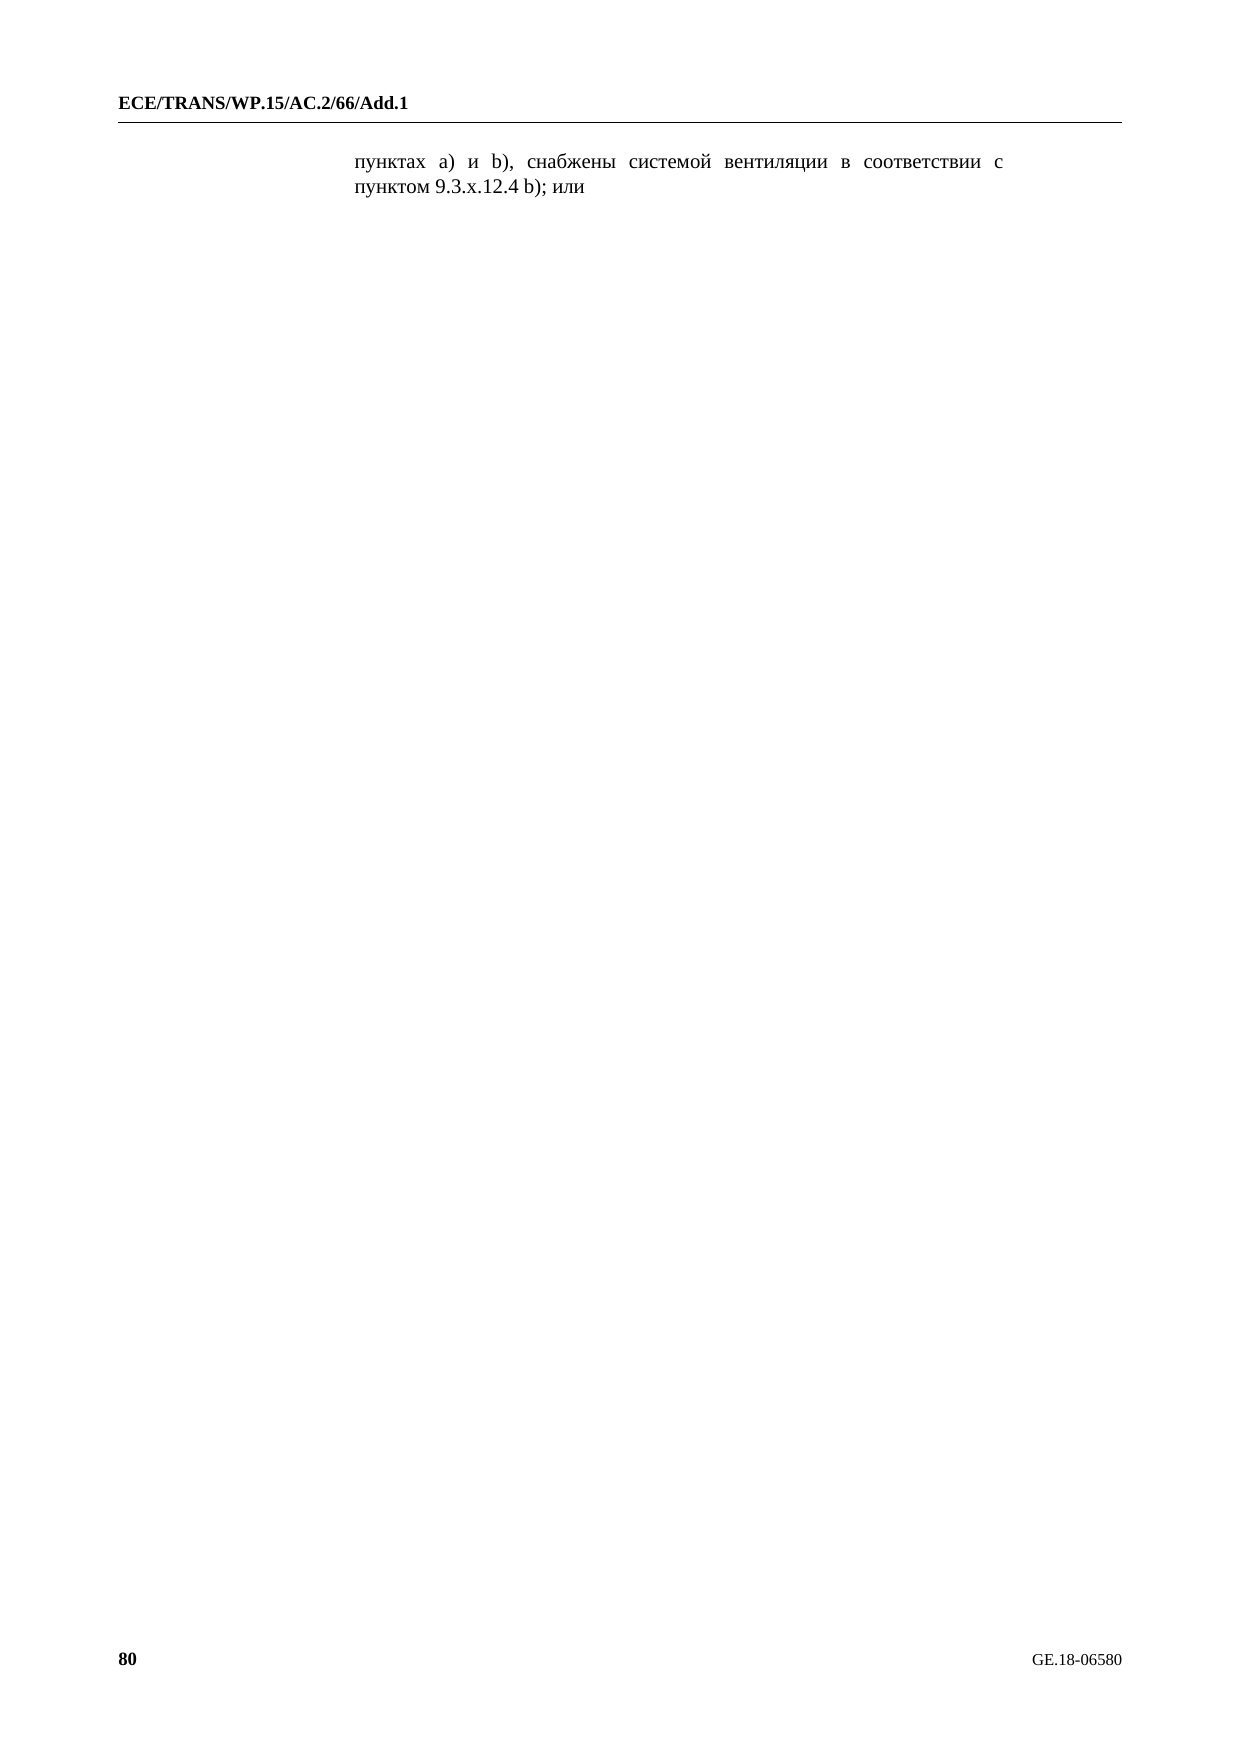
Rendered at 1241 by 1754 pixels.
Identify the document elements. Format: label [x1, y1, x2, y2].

text [295, 148, 1004, 198]
